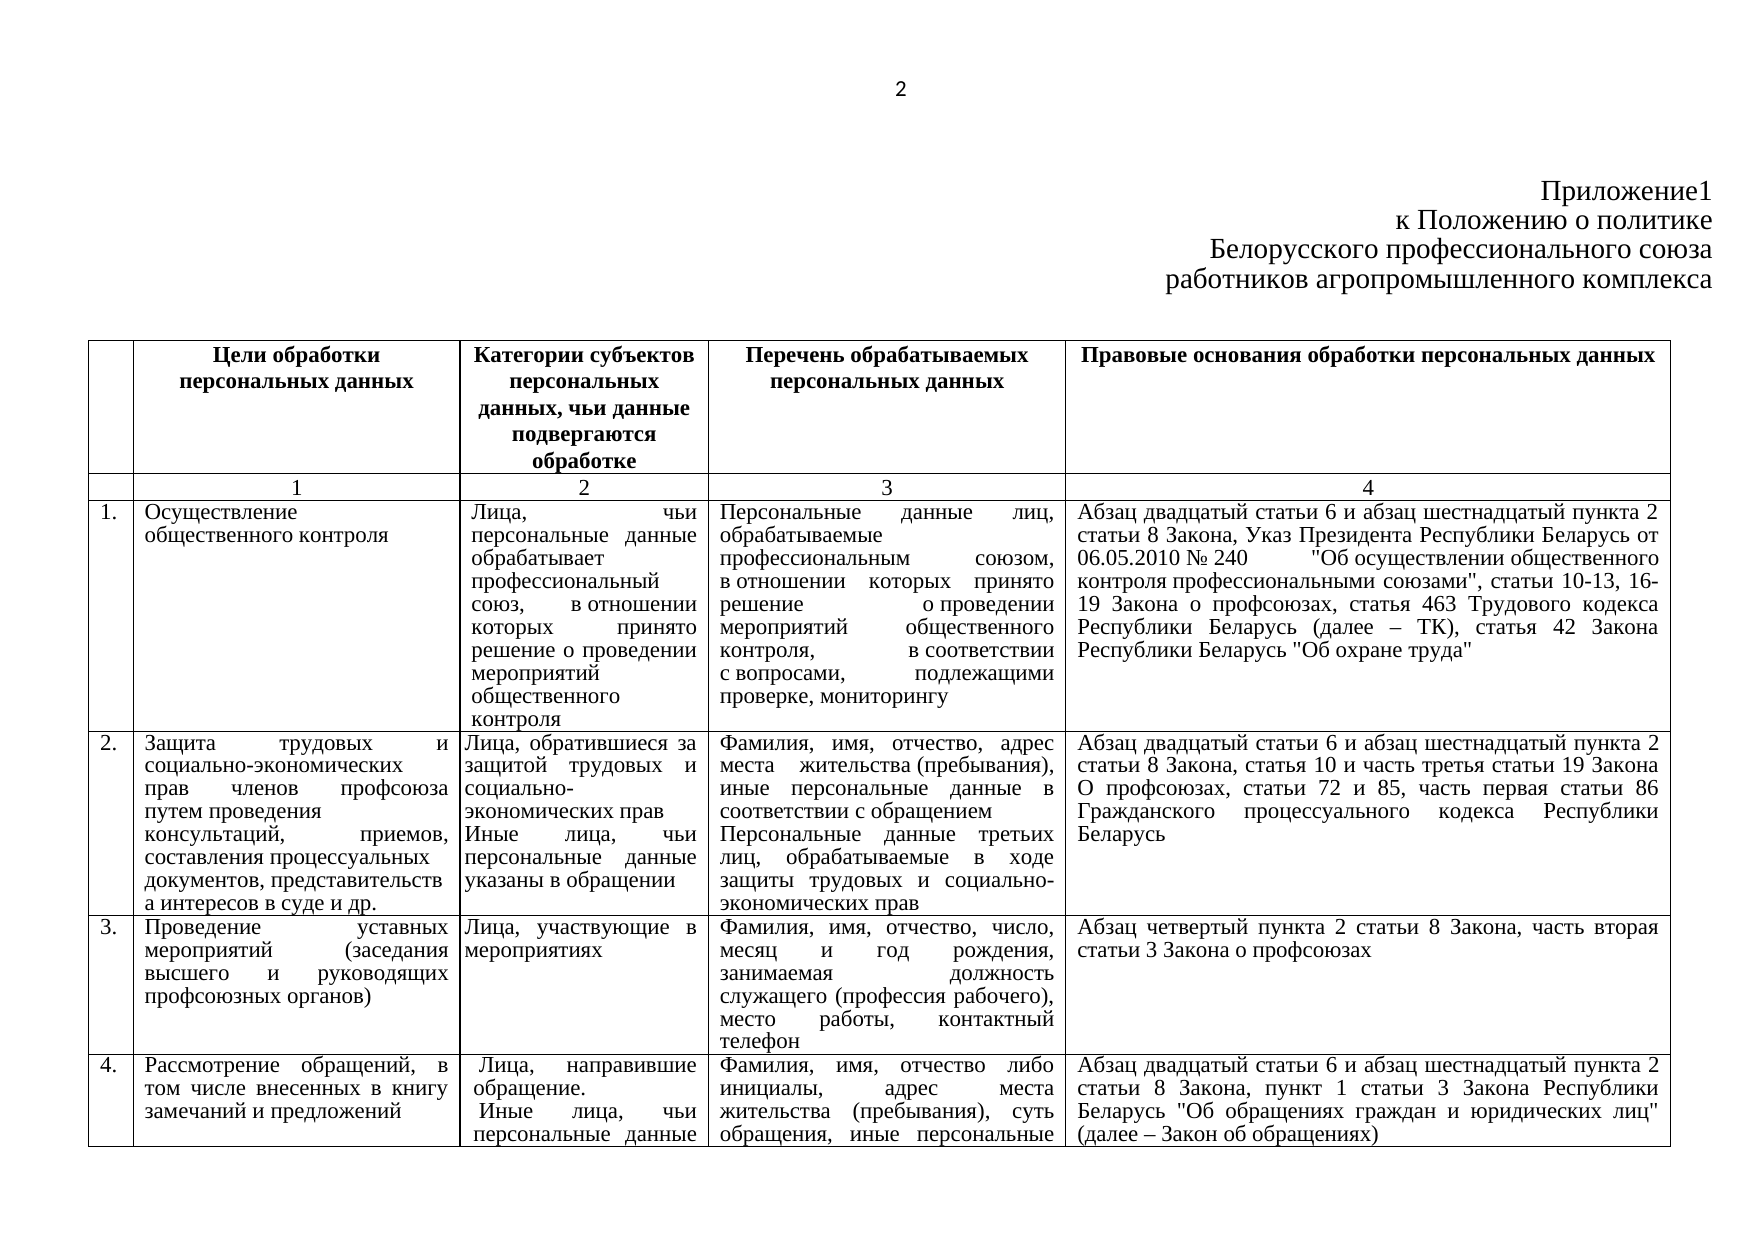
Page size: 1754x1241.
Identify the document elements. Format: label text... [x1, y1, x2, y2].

table_cell [89, 1055, 133, 1146]
table_cell [89, 474, 133, 500]
table_cell Лица, чьи персональные данные обрабатывает профессиональный союз, в отношении которых принято решение о проведении мероприятий общественного контроля [461, 501, 708, 731]
table_header Перечень обрабатываемых персональных данных [709, 341, 1065, 473]
table_cell Лица, направившие обращение. Иные лица, чьи персональные данные указаны в обращении [461, 1055, 708, 1146]
table_cell Абзац двадцатый статьи 6 и абзац шестнадцатый пункта 2 статьи 8 Закона, статья 10 и часть третья статьи 19 Закона О профсоюзах, статьи 72 и 85, часть первая статьи 86 Гражданского процессуального кодекса Республики Беларусь [1066, 732, 1670, 915]
table_cell Фамилия, имя, отчество, число, месяц и год рождения, занимаемая должность служащего (профессия рабочего), место работы, контактный телефон [709, 916, 1065, 1053]
table_cell 1 [134, 474, 459, 500]
text к Положению о политике [89, 206, 1713, 236]
table_cell 2 [461, 474, 708, 500]
table_header Цели обработки персональных данных [134, 341, 459, 473]
table_cell 4 [1066, 474, 1670, 500]
table_cell [89, 916, 133, 1053]
table_cell Фамилия, имя, отчество, адрес места жительства (пребывания), иные персональные данные в соответствии с обращением Персональные данные третьих лиц, обрабатываемые в ходе защиты трудовых и социально-экономических прав [709, 732, 1065, 915]
table_cell Осуществление общественного контроля [134, 501, 459, 731]
table_cell Защита трудовых и социально-экономических прав членов профсоюза путем проведения консультаций, приемов, составления процессуальных документов, представительства интересов в суде и др. [134, 732, 459, 915]
table_cell 3 [709, 474, 1065, 500]
table_cell Лица, участвующие в мероприятиях [461, 916, 708, 1053]
table_cell Абзац четвертый пункта 2 статьи 8 Закона, часть вторая статьи 3 Закона о профсоюзах [1066, 916, 1670, 1053]
table_cell Лица, обратившиеся за защитой трудовых и социально-экономических прав Иные лица, чьи персональные данные указаны в обращении [461, 732, 708, 915]
table_header Категории субъектов персональных данных, чьи данные подвергаются обработке [461, 341, 708, 473]
table_header Правовые основания обработки персональных данных [1066, 341, 1670, 473]
table_cell Абзац двадцатый статьи 6 и абзац шестнадцатый пункта 2 статьи 8 Закона, Указ Президента Республики Беларусь от 06.05.2010 № 240 "Об осуществлении общественного контроля профессиональными союзами", статьи 10-13, 16-19 Закона о профсоюзах, статья 463 Трудового кодекса Республики Беларусь (далее – ТК), статья 42 Закона Республики Беларусь "Об охране труда" [1066, 501, 1670, 731]
text Приложение1 [89, 177, 1713, 206]
table_cell [89, 732, 133, 915]
table_cell Персональные данные лиц, обрабатываемые профессиональным союзом, в отношении которых принято решение о проведении мероприятий общественного контроля, в соответствии с вопросами, подлежащими проверке, мониторингу [709, 501, 1065, 731]
table_cell Проведение уставных мероприятий (заседания высшего и руководящих профсоюзных органов) [134, 916, 459, 1053]
table_cell Фамилия, имя, отчество либо инициалы, адрес места жительства (пребывания), суть обращения, иные персональные данные, указанные в обращении [709, 1055, 1065, 1146]
table_cell Рассмотрение обращений, в том числе внесенных в книгу замечаний и предложений [134, 1055, 459, 1146]
text Белорусского профессионального союза [89, 236, 1713, 265]
table_header [89, 341, 133, 473]
table_cell [89, 501, 133, 731]
text работников агропромышленного комплекса [89, 265, 1713, 294]
